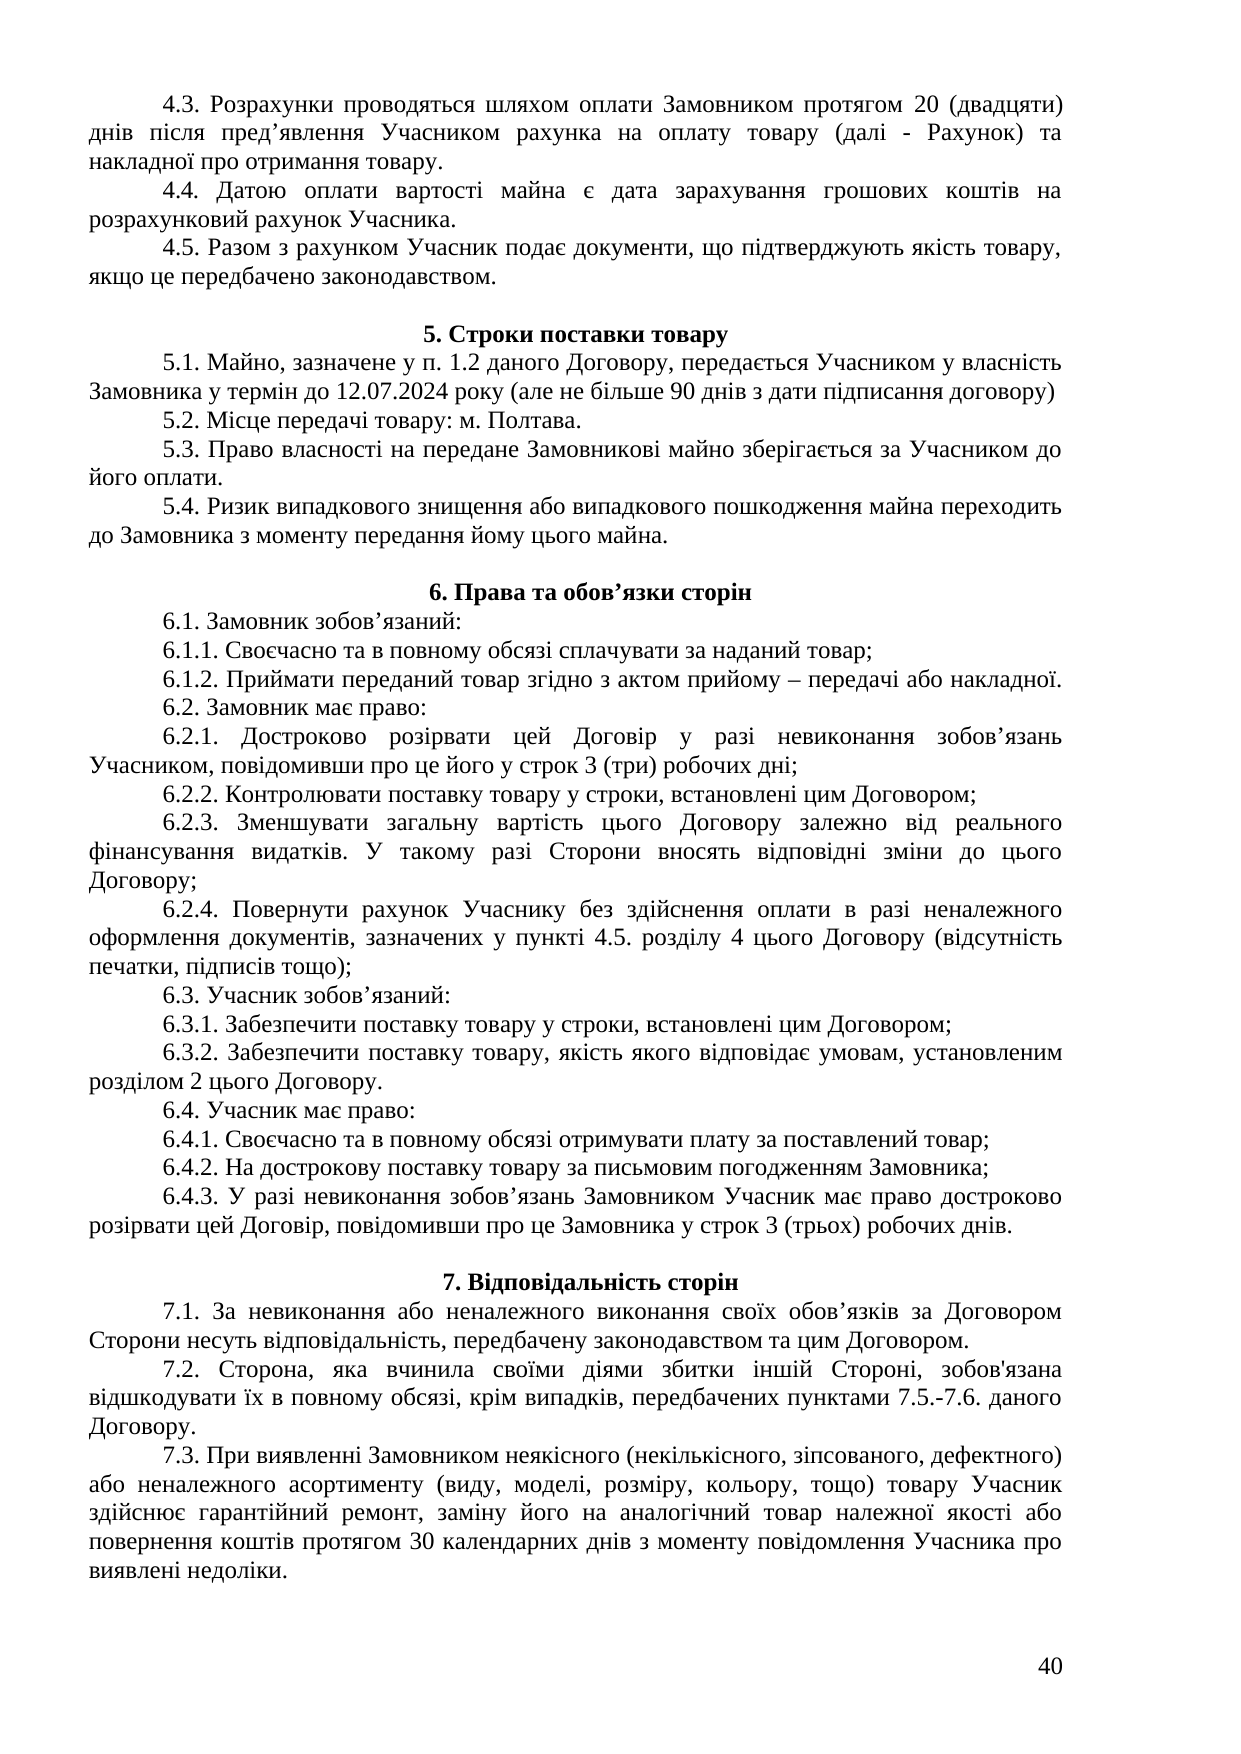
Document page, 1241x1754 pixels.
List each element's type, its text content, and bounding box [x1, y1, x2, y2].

text 6. Права та обов’язки сторін [88, 577, 1063, 606]
text 6.3. Учасник зобов’язаний: [88, 980, 1063, 1009]
text 6.2.3. Зменшувати загальну вартість цього Договору залежно від реального фінансування видатків. У такому разі Сторони вносять відповідні зміни до цього Договору; [88, 807, 1063, 894]
text 7.1. За невиконання або неналежного виконання своїх обов’язків за Договором Сторони несуть відповідальність, передбачену законодавством та цим Договором. [88, 1296, 1063, 1354]
text 6.3.2. Забезпечити поставку товару, якість якого відповідає умовам, установленим розділом 2 цього Договору. [88, 1037, 1063, 1095]
text 6.2.4. Повернути рахунок Учаснику без здійснення оплати в разі неналежного оформлення документів, зазначених у пункті 4.5. розділу 4 цього Договору (відсутність печатки, підписів тощо); [88, 894, 1063, 980]
text 4.3. Розрахунки проводяться шляхом оплати Замовником протягом 20 (двадцяти) днів після пред’явлення Учасником рахунка на оплату товару (далі - Рахунок) та накладної про отримання товару. [88, 89, 1063, 175]
text 7. Відповідальність сторін [88, 1267, 1063, 1296]
text 6.2.2. Контролювати поставку товару у строки, встановлені цим Договором; [88, 779, 1063, 807]
text 5.3. Право власності на передане Замовникові майно зберігається за Учасником до його оплати. [88, 434, 1063, 491]
text 5.4. Ризик випадкового знищення або випадкового пошкодження майна переходить до Замовника з моменту передання йому цього майна. [88, 491, 1063, 549]
text 6.4. Учасник має право: [88, 1095, 1063, 1124]
text 6.3.1. Забезпечити поставку товару у строки, встановлені цим Договором; [88, 1009, 1063, 1037]
text 7.2. Сторона, яка вчинила своїми діями збитки іншій Стороні, зобов'язана відшкодувати їх в повному обсязі, крім випадків, передбачених пунктами 7.5.-7.6. даного Договору. [88, 1354, 1063, 1440]
text 5.1. Майно, зазначене у п. 1.2 даного Договору, передається Учасником у власність Замовника у термін до 12.07.2024 року (але не більше 90 днів з дати підписання договору) [88, 347, 1063, 405]
text 5. Строки поставки товару [88, 319, 1063, 347]
text 4.5. Разом з рахунком Учасник подає документи, що підтверджують якість товару, якщо це передбачено законодавством. [88, 232, 1063, 290]
text 6.1. Замовник зобов’язаний: [88, 606, 1063, 635]
text 7.3. При виявленні Замовником неякісного (некількісного, зіпсованого, дефектного) або неналежного асортименту (виду, моделі, розміру, кольору, тощо) товару Учасник здійснює гарантійний ремонт, заміну його на аналогічний товар належної якості або повернення коштів протягом 30 календарних днів з моменту повідомлення Учасника про виявлені недоліки. [88, 1440, 1063, 1584]
text 6.4.2. На дострокову поставку товару за письмовим погодженням Замовника; [88, 1152, 1063, 1181]
text 4.4. Датою оплати вартості майна є дата зарахування грошових коштів на розрахунковий рахунок Учасника. [88, 175, 1063, 232]
text 6.4.3. У разі невиконання зобов’язань Замовником Учасник має право достроково розірвати цей Договір, повідомивши про це Замовника у строк 3 (трьох) робочих днів. [88, 1181, 1063, 1239]
text 6.1.2. Приймати переданий товар згідно з актом прийому – передачі або накладної. 6.2. Замовник має право: [162, 664, 1063, 721]
text 6.1.1. Своєчасно та в повному обсязі сплачувати за наданий товар; [88, 635, 1063, 664]
text 6.2.1. Достроково розірвати цей Договір у разі невиконання зобов’язань Учасником, повідомивши про це його у строк 3 (три) робочих дні; [88, 721, 1063, 779]
text 5.2. Місце передачі товару: м. Полтава. [88, 405, 1063, 434]
text 6.4.1. Своєчасно та в повному обсязі отримувати плату за поставлений товар; [88, 1124, 1063, 1152]
